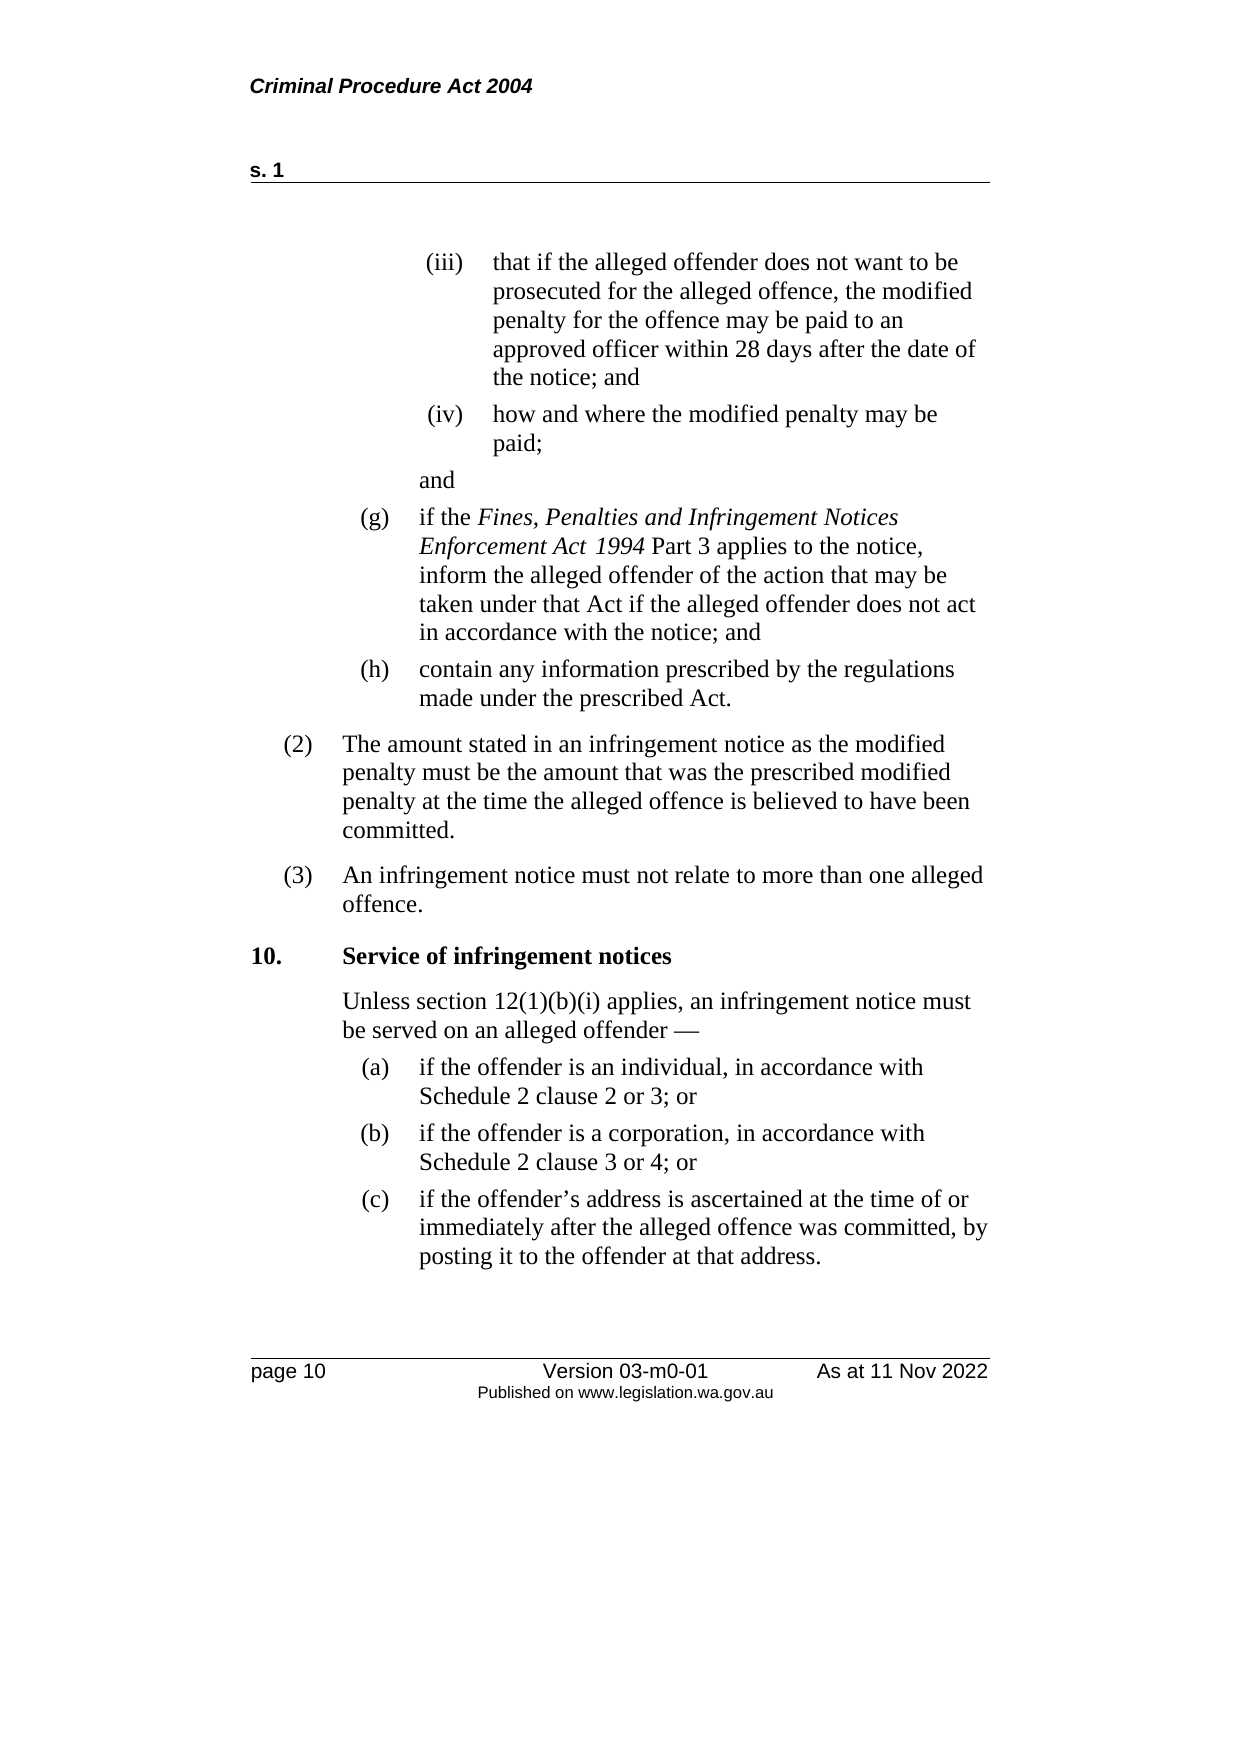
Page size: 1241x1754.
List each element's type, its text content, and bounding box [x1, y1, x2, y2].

text (2) The amount stated in an infringement notice as the modified penalty must be the amount that was the prescribed modified penalty at the time the alleged offence is believed to have been committed. [251, 729, 990, 844]
text Unless section 12(1)(b)(i) applies, an infringement notice must be served on an alleged offender — [251, 986, 990, 1044]
text (a) if the offender is an individual, in accordance with Schedule 2 clause 2 or 3; or [251, 1052, 990, 1109]
text (g) if the Fines, Penalties and Infringement Notices Enforcement Act 1994 Part 3 applies to the notice, inform the alleged offender of the action that may be taken under that Act if the alleged offender does not act in accordance with the notice; and [251, 502, 990, 646]
text and [251, 465, 990, 494]
text (iv) how and where the modified penalty may be paid; [251, 399, 990, 457]
text (h) contain any information prescribed by the regulations made under the prescribed Act. [251, 654, 990, 712]
subtitle 10. Service of infringement notices [251, 941, 990, 969]
text (b) if the offender is a corporation, in accordance with Schedule 2 clause 3 or 4; or [251, 1118, 990, 1175]
text (3) An infringement notice must not relate to more than one alleged offence. [251, 860, 990, 918]
text (iii) that if the alleged offender does not want to be prosecuted for the alleged offence, the modified penalty for the offence may be paid to an approved officer within 28 days after the date of the notice; and [251, 247, 990, 391]
text (c) if the offender’s address is ascertained at the time of or immediately after the alleged offence was committed, by posting it to the offender at that address. [251, 1184, 990, 1270]
